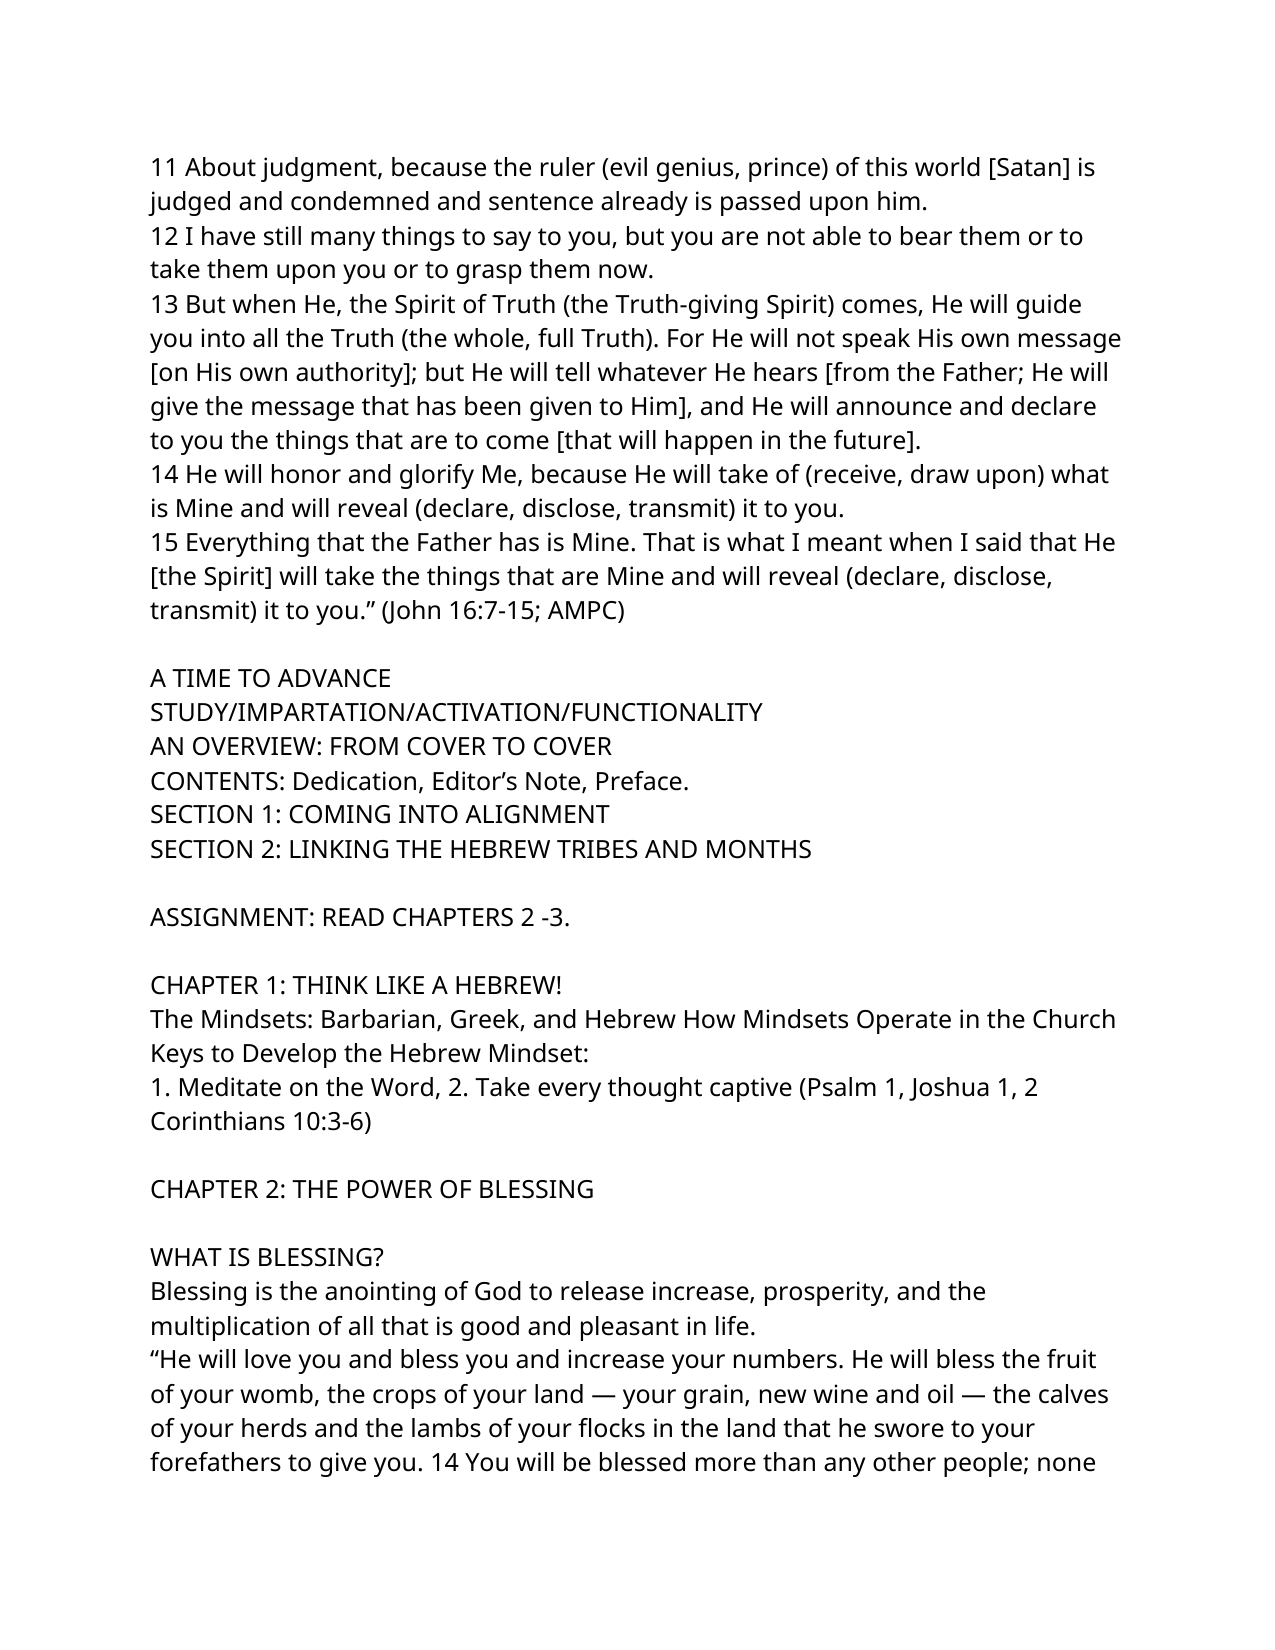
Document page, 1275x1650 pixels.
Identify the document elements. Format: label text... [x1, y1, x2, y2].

text Keys to Develop the Hebrew Mindset: [150, 1036, 1125, 1070]
text SECTION 1: COMING INTO ALIGNMENT [150, 797, 1125, 831]
text 11 About judgment, because the ruler (evil genius, prince) of this world [Satan] is judged and condemned and sentence already is passed upon him. [150, 150, 1125, 218]
text 15 Everything that the Father has is Mine. That is what I meant when I said that He [the Spirit] will take the things that are Mine and will reveal (declare, disclose, transmit) it to you.” (John 16:7-15; AMPC) [150, 525, 1125, 627]
text CHAPTER 2: THE POWER OF BLESSING [150, 1172, 1125, 1206]
text 12 I have still many things to say to you, but you are not able to bear them or to take them upon you or to grasp them now. [150, 218, 1125, 286]
text STUDY/IMPARTATION/ACTIVATION/FUNCTIONALITY [150, 695, 1125, 729]
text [150, 1342, 1125, 1478]
text The Mindsets: Barbarian, Greek, and Hebrew How Mindsets Operate in the Church [150, 1002, 1125, 1036]
text 14 He will honor and glorify Me, because He will take of (receive, draw upon) what is Mine and will reveal (declare, disclose, transmit) it to you. [150, 457, 1125, 525]
text ASSIGNMENT: READ CHAPTERS 2 -3. [150, 899, 1125, 933]
text SECTION 2: LINKING THE HEBREW TRIBES AND MONTHS [150, 831, 1125, 865]
text WHAT IS BLESSING? [150, 1240, 1125, 1274]
text 1. Meditate on the Word, 2. Take every thought captive (Psalm 1, Joshua 1, 2 Corinthians 10:3-6) [150, 1070, 1125, 1138]
text A TIME TO ADVANCE [150, 661, 1125, 695]
text CONTENTS: Dedication, Editor’s Note, Preface. [150, 763, 1125, 797]
text CHAPTER 1: THINK LIKE A HEBREW! [150, 967, 1125, 1002]
text AN OVERVIEW: FROM COVER TO COVER [150, 729, 1125, 763]
text 13 But when He, the Spirit of Truth (the Truth-giving Spirit) comes, He will guide you into all the Truth (the whole, full Truth). For He will not speak His own message [on His own authority]; but He will tell whatever He hears [from the Father; He will give the message that has been given to Him], and He will announce and declare to you the things that are to come [that will happen in the future]. [150, 286, 1125, 457]
text Blessing is the anointing of God to release increase, prosperity, and the multiplication of all that is good and pleasant in life. [150, 1274, 1125, 1342]
